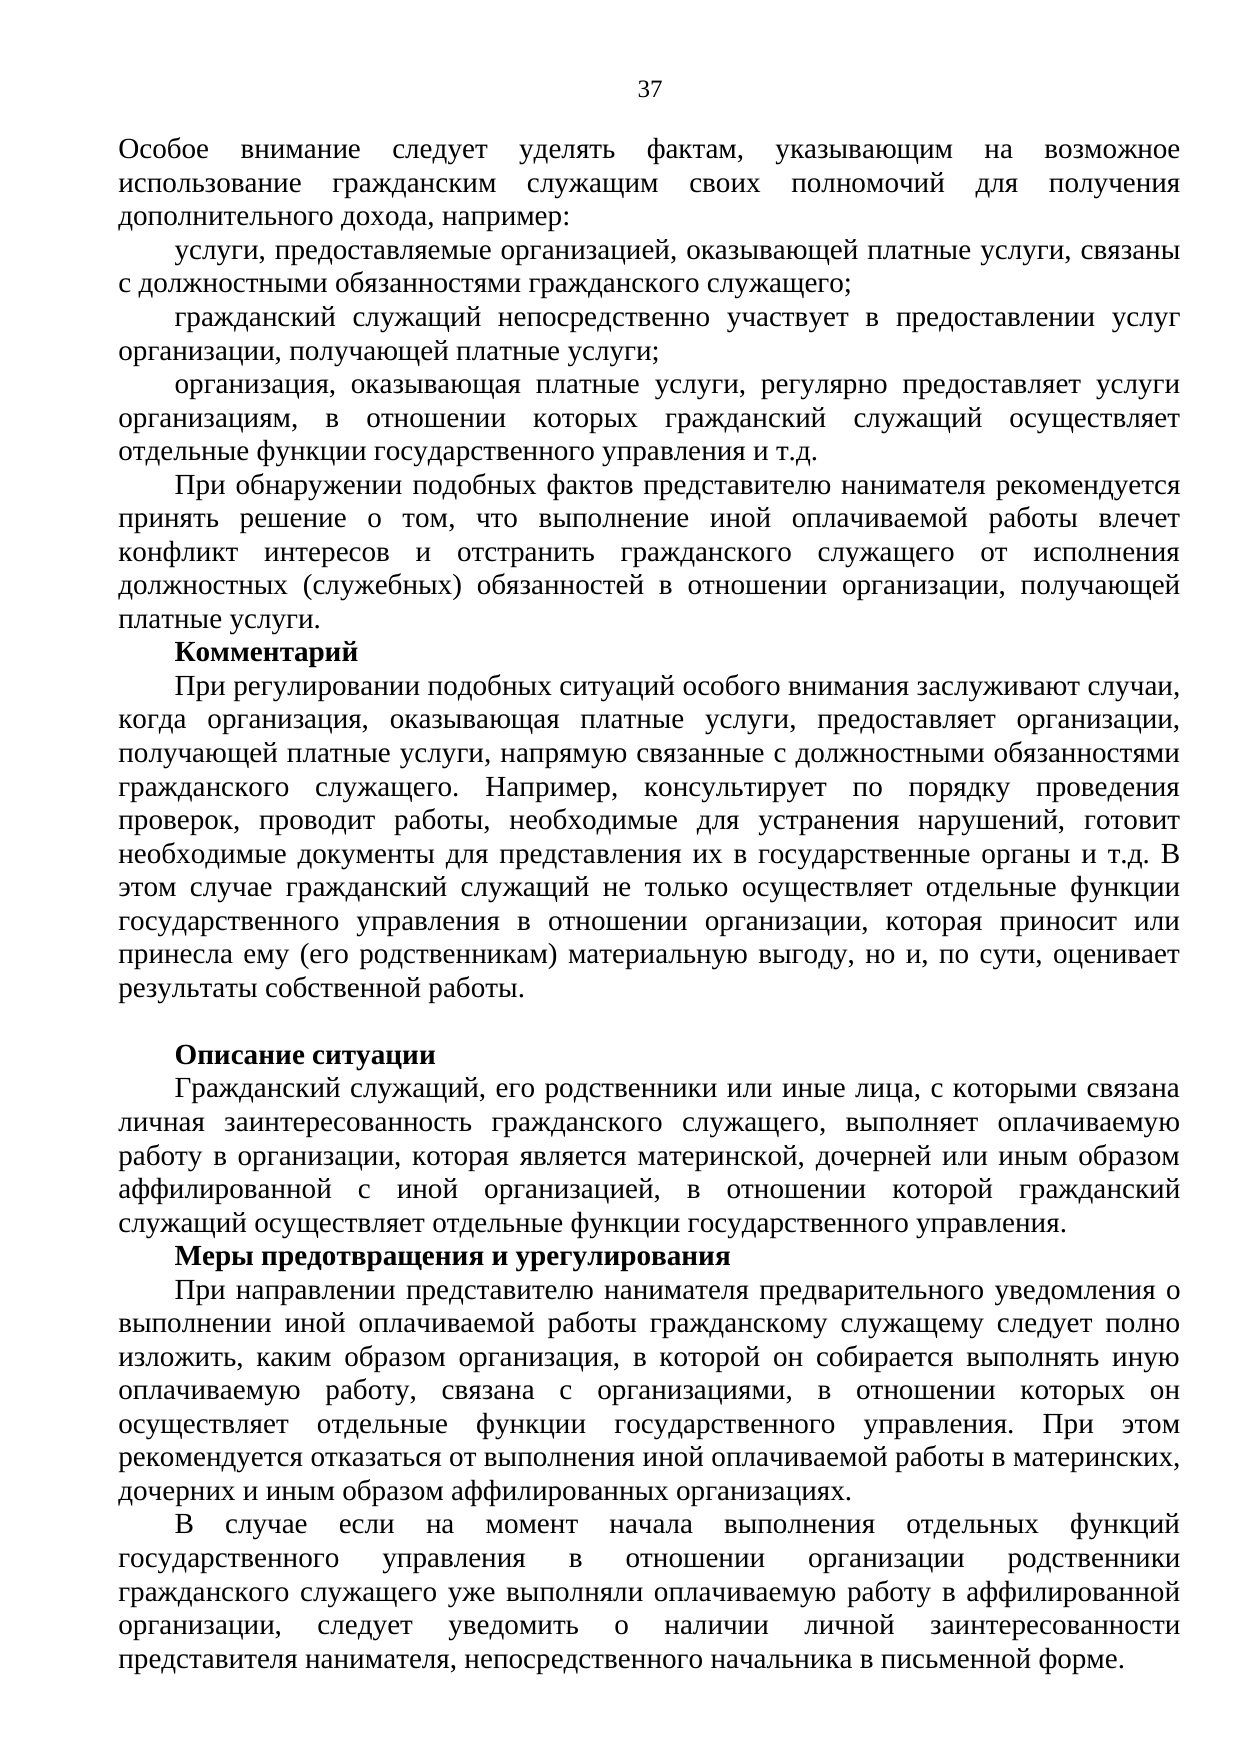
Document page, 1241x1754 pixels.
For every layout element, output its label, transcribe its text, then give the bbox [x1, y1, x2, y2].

text При направлении представителю нанимателя предварительного уведомления о выполнении иной оплачиваемой работы гражданскому служащему следует полно изложить, каким образом организация, в которой он собирается выполнять иную оплачиваемую работу, связана с организациями, в отношении которых он осуществляет отдельные функции государственного управления. При этом рекомендуется отказаться от выполнения иной оплачиваемой работы в материнских, дочерних и иным образом аффилированных организациях. [118, 1272, 1181, 1507]
text При обнаружении подобных фактов представителю нанимателя рекомендуется принять решение о том, что выполнение иной оплачиваемой работы влечет конфликт интересов и отстранить гражданского служащего от исполнения должностных (служебных) обязанностей в отношении организации, получающей платные услуги. [118, 467, 1181, 634]
text услуги, предоставляемые организацией, оказывающей платные услуги, связаны с должностными обязанностями гражданского служащего; [118, 232, 1181, 299]
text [118, 131, 1181, 232]
text Описание ситуации [118, 1037, 1181, 1071]
text организация, оказывающая платные услуги, регулярно предоставляет услуги организациям, в отношении которых гражданский служащий осуществляет отдельные функции государственного управления и т.д. [118, 366, 1181, 467]
text Гражданский служащий, его родственники или иные лица, с которыми связана личная заинтересованность гражданского служащего, выполняет оплачиваемую работу в организации, которая является материнской, дочерней или иным образом аффилированной с иной организацией, в отношении которой гражданский служащий осуществляет отдельные функции государственного управления. [118, 1071, 1181, 1238]
text гражданский служащий непосредственно участвует в предоставлении услуг организации, получающей платные услуги; [118, 299, 1181, 366]
text Меры предотвращения и урегулирования [118, 1238, 1181, 1272]
text Комментарий [118, 634, 1181, 668]
text При регулировании подобных ситуаций особого внимания заслуживают случаи, когда организация, оказывающая платные услуги, предоставляет организации, получающей платные услуги, напрямую связанные с должностными обязанностями гражданского служащего. Например, консультирует по порядку проведения проверок, проводит работы, необходимые для устранения нарушений, готовит необходимые документы для представления их в государственные органы и т.д. В этом случае гражданский служащий не только осуществляет отдельные функции государственного управления в отношении организации, которая приносит или принесла ему (его родственникам) материальную выгоду, но и, по сути, оценивает результаты собственной работы. [118, 668, 1181, 1003]
text В случае если на момент начала выполнения отдельных функций государственного управления в отношении организации родственники гражданского служащего уже выполняли оплачиваемую работу в аффилированной организации, следует уведомить о наличии личной заинтересованности представителя нанимателя, непосредственного начальника в письменной форме. [118, 1507, 1181, 1674]
